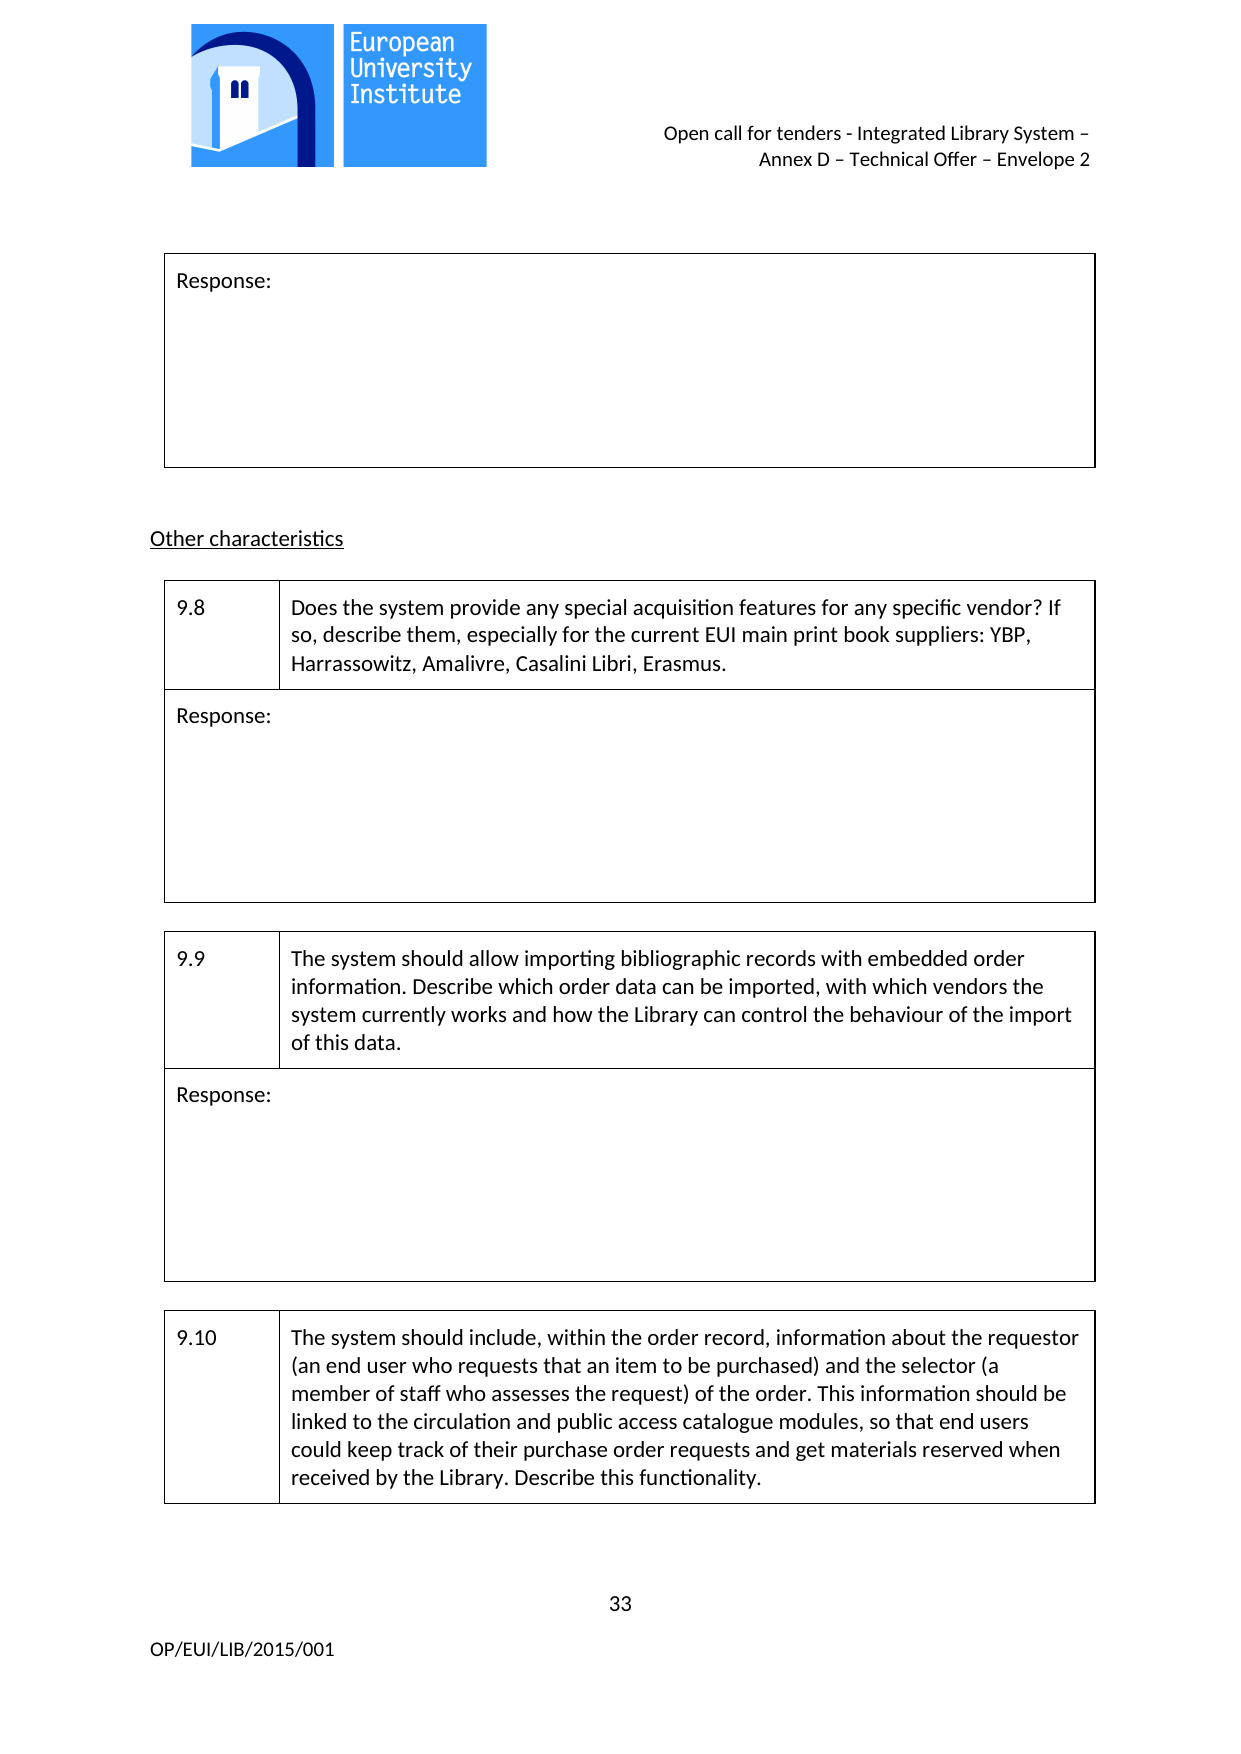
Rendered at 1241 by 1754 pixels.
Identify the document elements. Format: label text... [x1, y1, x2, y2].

table_header 9.9 [165, 932, 279, 1068]
table_cell Response: [165, 690, 1094, 902]
table_cell Response: [165, 254, 1094, 467]
table_header The system should include, within the order record, information about the requestor (an end user who requests that an item to be purchased) and the selector (a member of staff who assesses the request) of the order. This information should be linked to the circulation and public access catalogue modules, so that end users could keep track of their purchase order requests and get materials reserved when received by the Library. Describe this functionality. [280, 1311, 1094, 1503]
table_cell Response: [165, 1069, 1094, 1281]
table_header 9.10 [165, 1311, 279, 1503]
table_header Does the system provide any special acquisition features for any specific vendor? If so, describe them, especially for the current EUI main print book suppliers: YBP, Harrassowitz, Amalivre, Casalini Libri, Erasmus. [280, 581, 1094, 688]
picture [191, 24, 487, 167]
table_header The system should allow importing bibliographic records with embedded order information. Describe which order data can be imported, with which vendors the system currently works and how the Library can control the behaviour of the import of this data. [280, 932, 1094, 1068]
text Other characteristics [150, 524, 1090, 552]
table_header 9.8 [165, 581, 279, 688]
